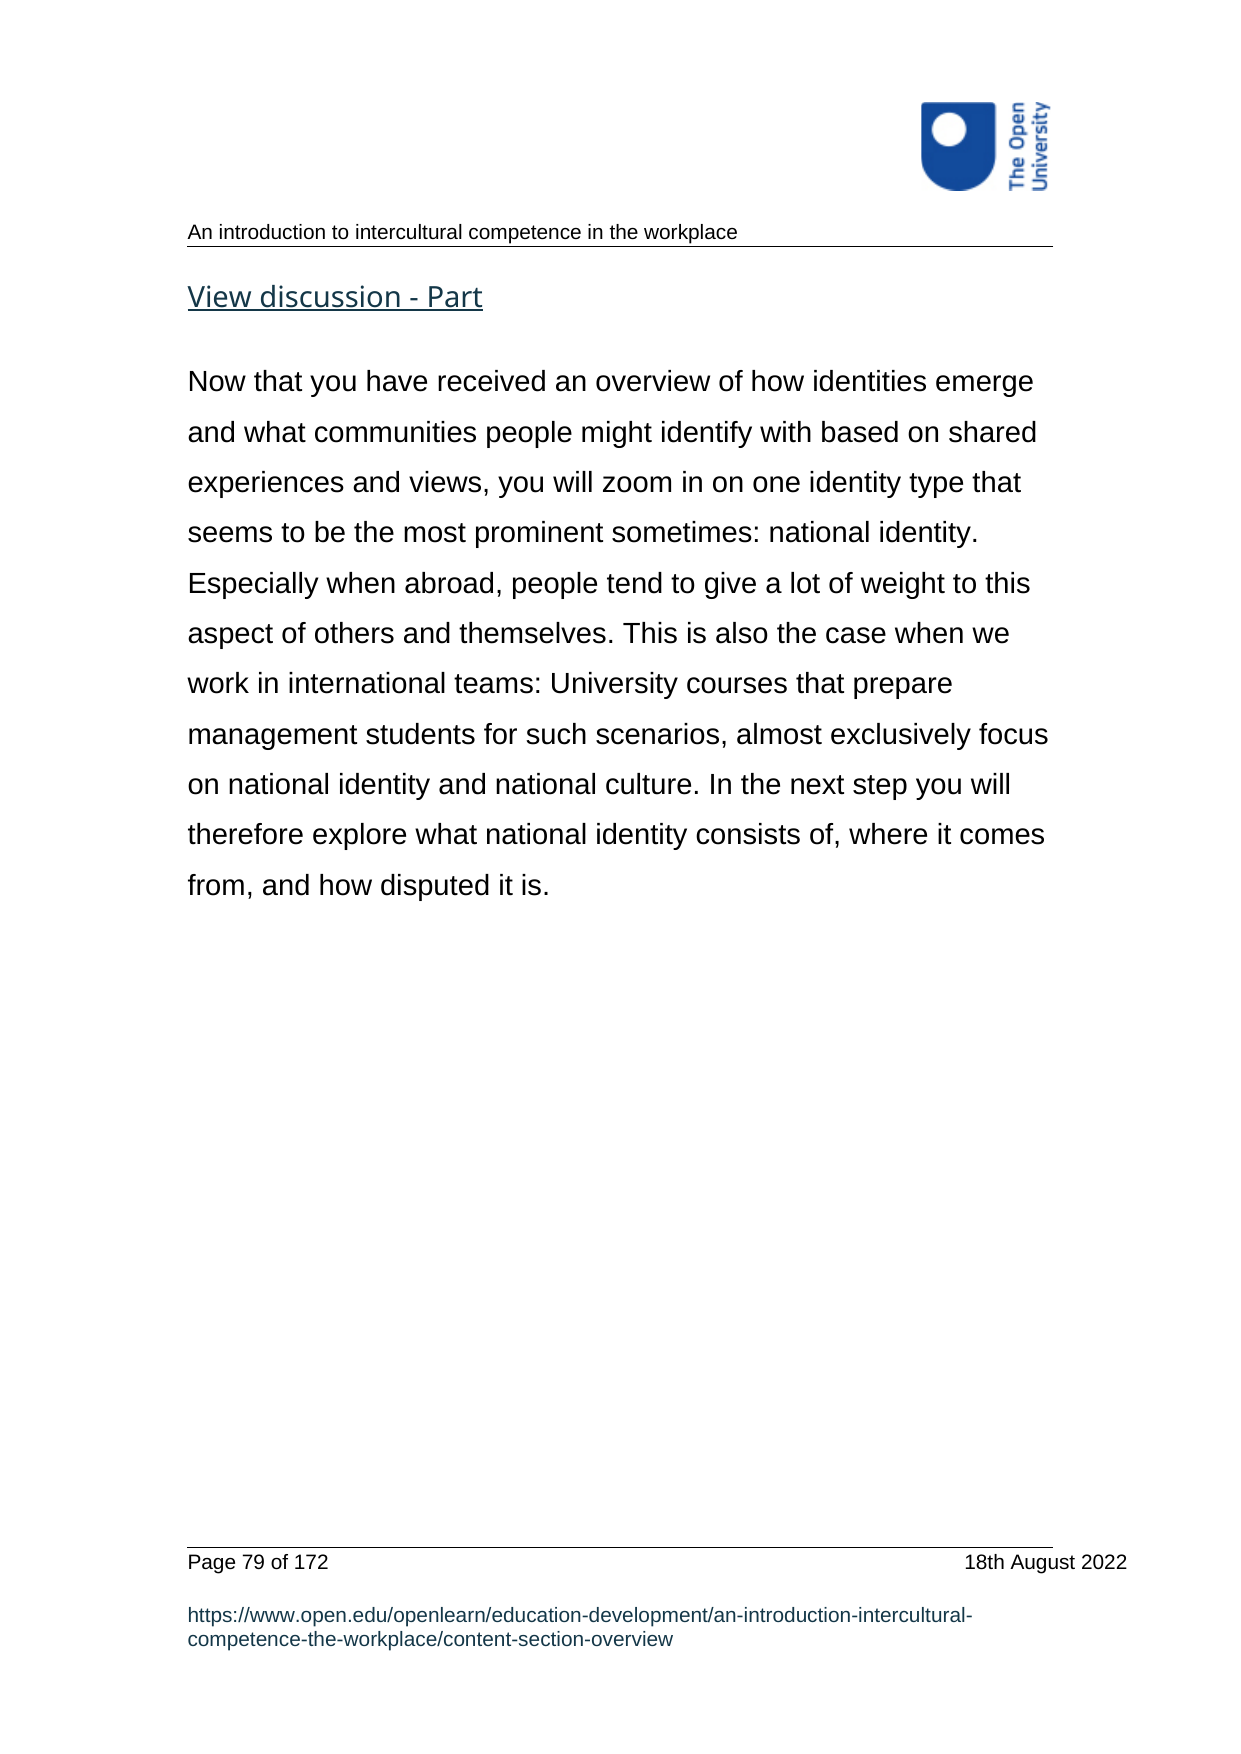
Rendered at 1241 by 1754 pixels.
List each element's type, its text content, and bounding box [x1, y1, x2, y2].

text Now that you have received an overview of how identities emerge and what communities people might identify with based on shared experiences and views, you will zoom in on one identity type that seems to be the most prominent sometimes: national identity. Especially when abroad, people tend to give a lot of weight to this aspect of others and themselves. This is also the case when we work in international teams: University courses that prepare management students for such scenarios, almost exclusively focus on national identity and national culture. In the next step you will therefore explore what national identity consists of, where it comes from, and how disputed it is. [187, 364, 1053, 901]
picture [921, 102, 1052, 191]
text View discussion - Part [187, 276, 1053, 316]
